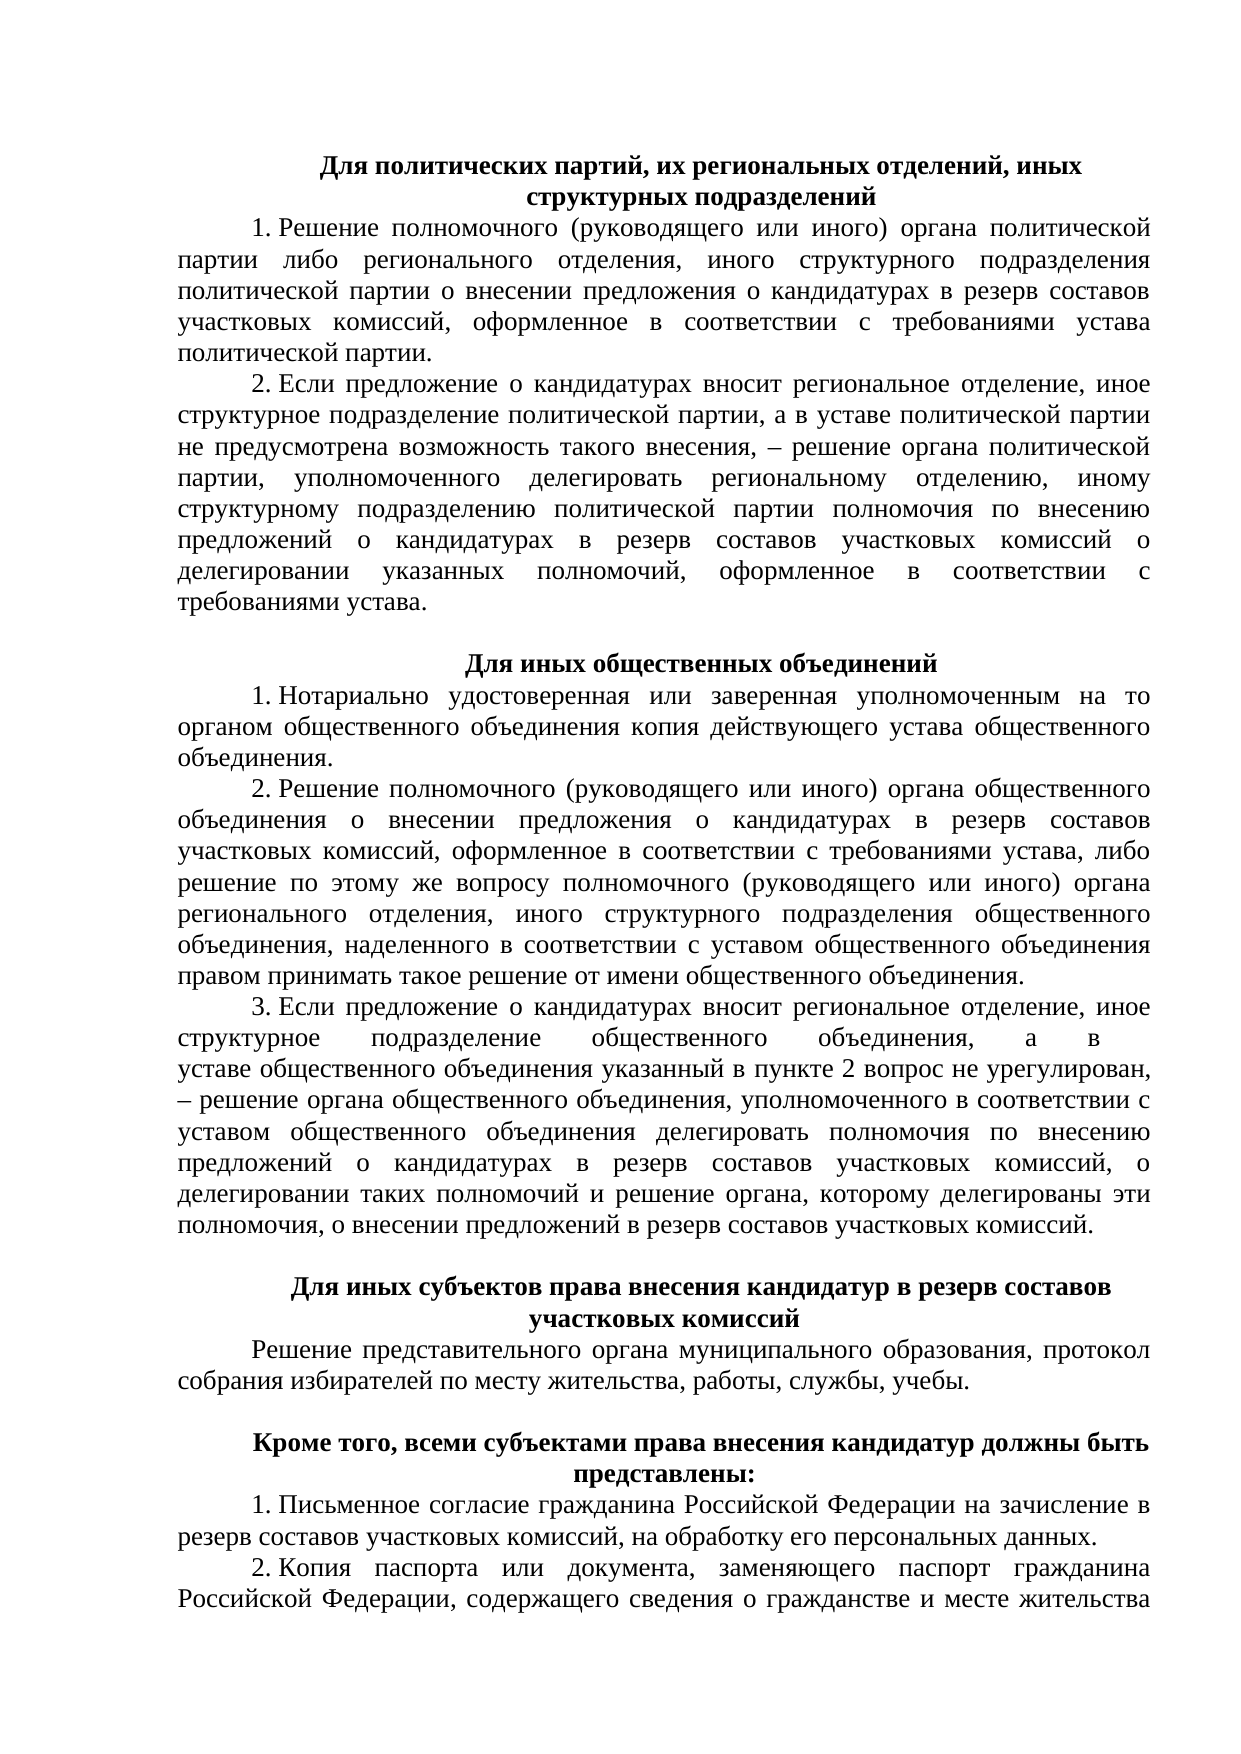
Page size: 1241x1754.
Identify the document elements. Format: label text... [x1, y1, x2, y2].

text 2. Если предложение о кандидатурах вносит региональное отделение, иное структурное подразделение политической партии, а в уставе политической партии не предусмотрена возможность такого внесения, – решение органа политической партии, уполномоченного делегировать региональному отделению, иному структурному подразделению политической партии полномочия по внесению предложений о кандидатурах в резерв составов участковых комиссий о делегировании указанных полномочий, оформленное в соответствии с требованиями устава. [177, 367, 1152, 616]
text 1. Решение полномочного (руководящего или иного) органа политической партии либо регионального отделения, иного структурного подразделения политической партии о внесении предложения о кандидатурах в резерв составов участковых комиссий, оформленное в соответствии с требованиями устава политической партии. [177, 212, 1152, 367]
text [177, 1551, 1152, 1613]
text 1. Письменное согласие гражданина Российской Федерации на зачисление в резерв составов участковых комиссий, на обработку его персональных данных. [177, 1488, 1152, 1551]
text Кроме того, всеми субъектами права внесения кандидатур должны быть представлены: [177, 1426, 1152, 1488]
text Для иных субъектов права внесения кандидатур в резерв составов участковых комиссий [177, 1271, 1152, 1333]
text Решение представительного органа муниципального образования, протокол собрания избирателей по месту жительства, работы, службы, учебы. [177, 1333, 1152, 1395]
text Для иных общественных объединений [177, 648, 1152, 679]
text Для политических партий, их региональных отделений, иных [177, 149, 1152, 180]
text 2. Решение полномочного (руководящего или иного) органа общественного объединения о внесении предложения о кандидатурах в резерв составов участковых комиссий, оформленное в соответствии с требованиями устава, либо решение по этому же вопросу полномочного (руководящего или иного) органа регионального отделения, иного структурного подразделения общественного объединения, наделенного в соответствии с уставом общественного объединения правом принимать такое решение от имени общественного объединения. [177, 772, 1152, 990]
text 3. Если предложение о кандидатурах вносит региональное отделение, иное структурное подразделение общественного объединения, а в уставе общественного объединения указанный в пункте 2 вопрос не урегулирован, – решение органа общественного объединения, уполномоченного в соответствии с уставом общественного объединения делегировать полномочия по внесению предложений о кандидатурах в резерв составов участковых комиссий, о делегировании таких полномочий и решение органа, которому делегированы эти полномочия, о внесении предложений в резерв составов участковых комиссий. [177, 990, 1152, 1239]
text 1. Нотариально удостоверенная или заверенная уполномоченным на то органом общественного объединения копия действующего устава общественного объединения. [177, 679, 1152, 772]
text структурных подразделений [177, 180, 1152, 212]
